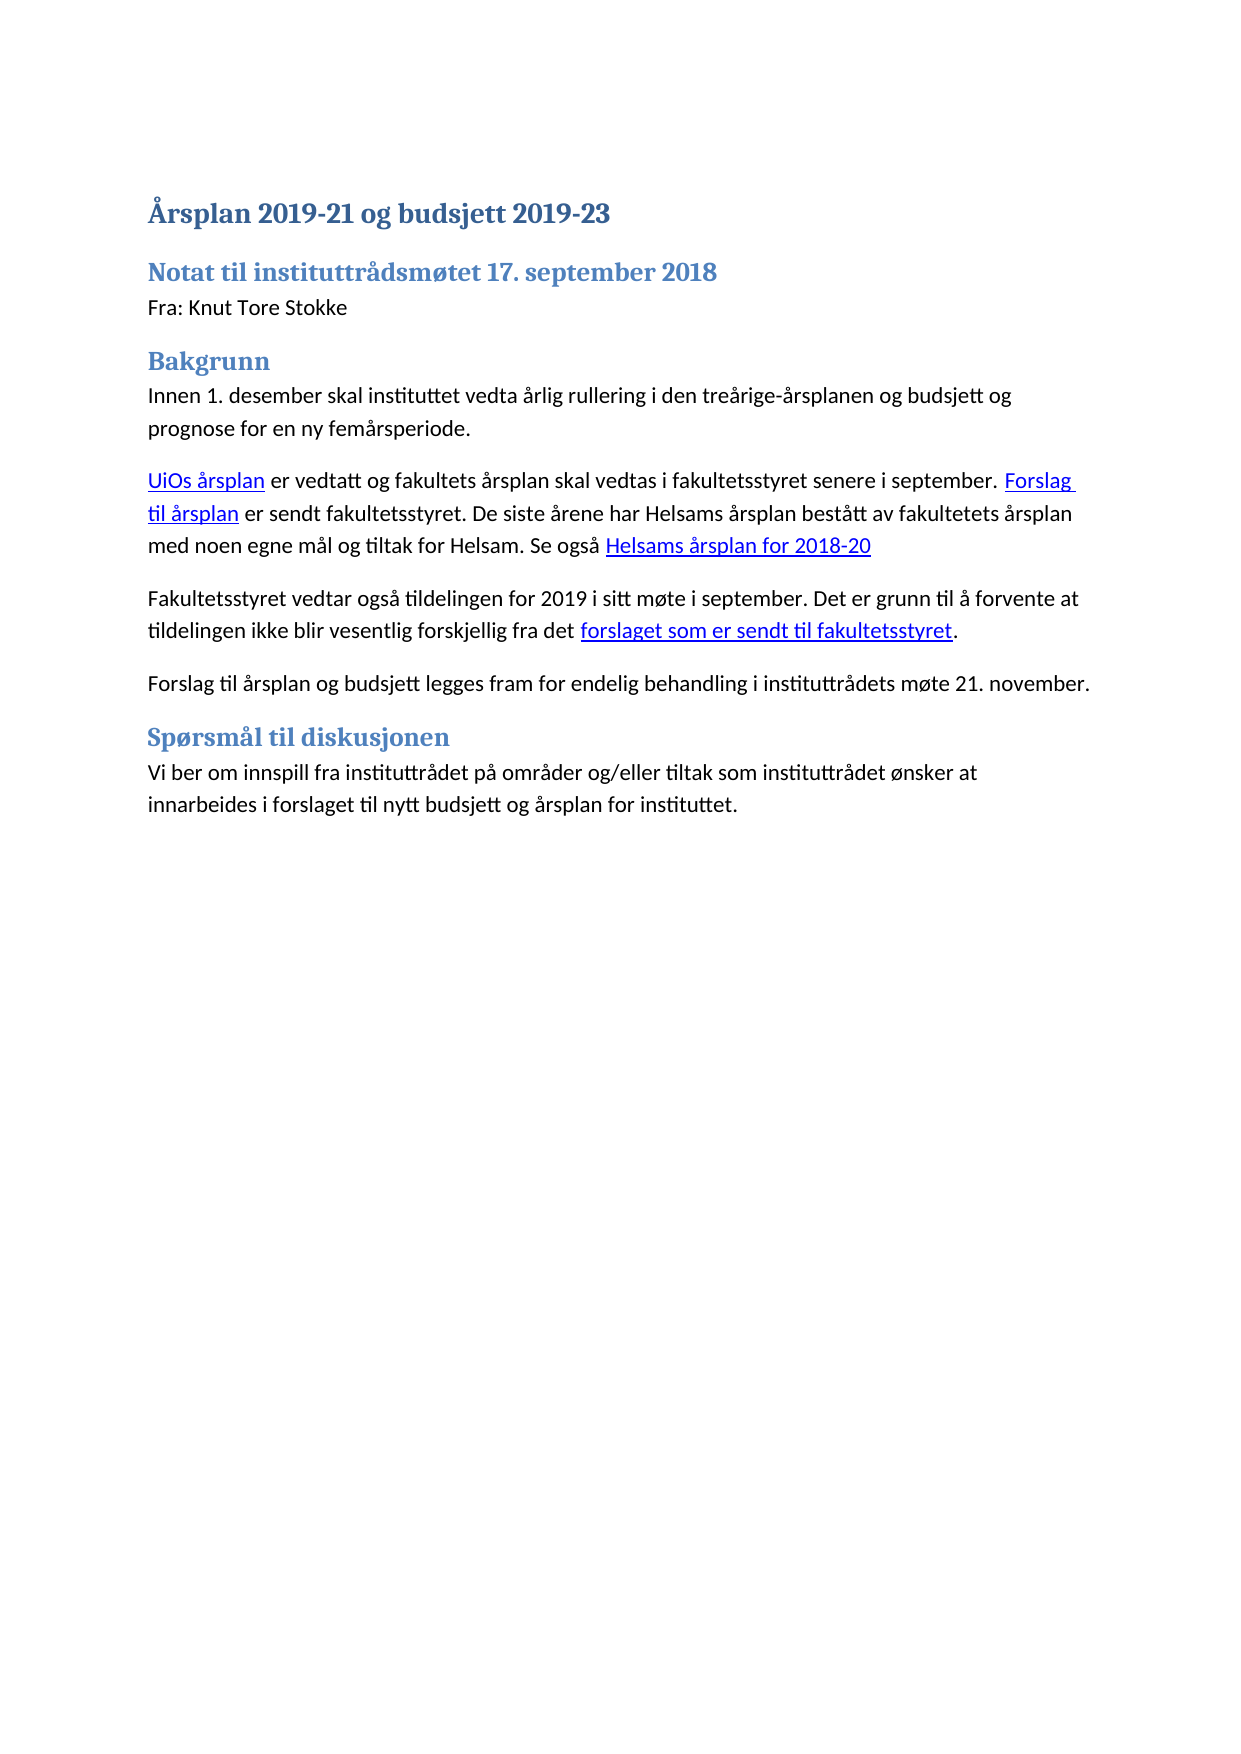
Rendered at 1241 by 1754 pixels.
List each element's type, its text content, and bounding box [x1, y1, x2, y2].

text Fra: Knut Tore Stokke [148, 293, 1093, 321]
text Forslag til årsplan og budsjett legges fram for endelig behandling i instituttrådets møte 21. november. [148, 669, 1093, 697]
subtitle Bakgrunn [148, 346, 1093, 377]
subtitle Notat til instituttrådsmøtet 17. september 2018 [148, 257, 1093, 288]
text Fakultetsstyret vedtar også tildelingen for 2019 i sitt møte i september. Det er grunn til å forvente at tildelingen ikke blir vesentlig forskjellig fra det forslaget som er sendt til fakultetsstyret. [148, 584, 1093, 644]
text Innen 1. desember skal instituttet vedta årlig rullering i den treårige-årsplanen og budsjett og prognose for en ny femårsperiode. [148, 381, 1093, 442]
text Vi ber om innspill fra instituttrådet på områder og/eller tiltak som instituttrådet ønsker at innarbeides i forslaget til nytt budsjett og årsplan for instituttet. [148, 758, 1093, 818]
subtitle Spørsmål til diskusjonen [148, 722, 1093, 753]
text UiOs årsplan er vedtatt og fakultets årsplan skal vedtas i fakultetsstyret senere i september. Forslag til årsplan er sendt fakultetsstyret. De siste årene har Helsams årsplan bestått av fakultetets årsplan med noen egne mål og tiltak for Helsam. Se også Helsams årsplan for 2018-20 [148, 467, 1093, 559]
subtitle Årsplan 2019-21 og budsjett 2019-23 [148, 198, 1093, 231]
